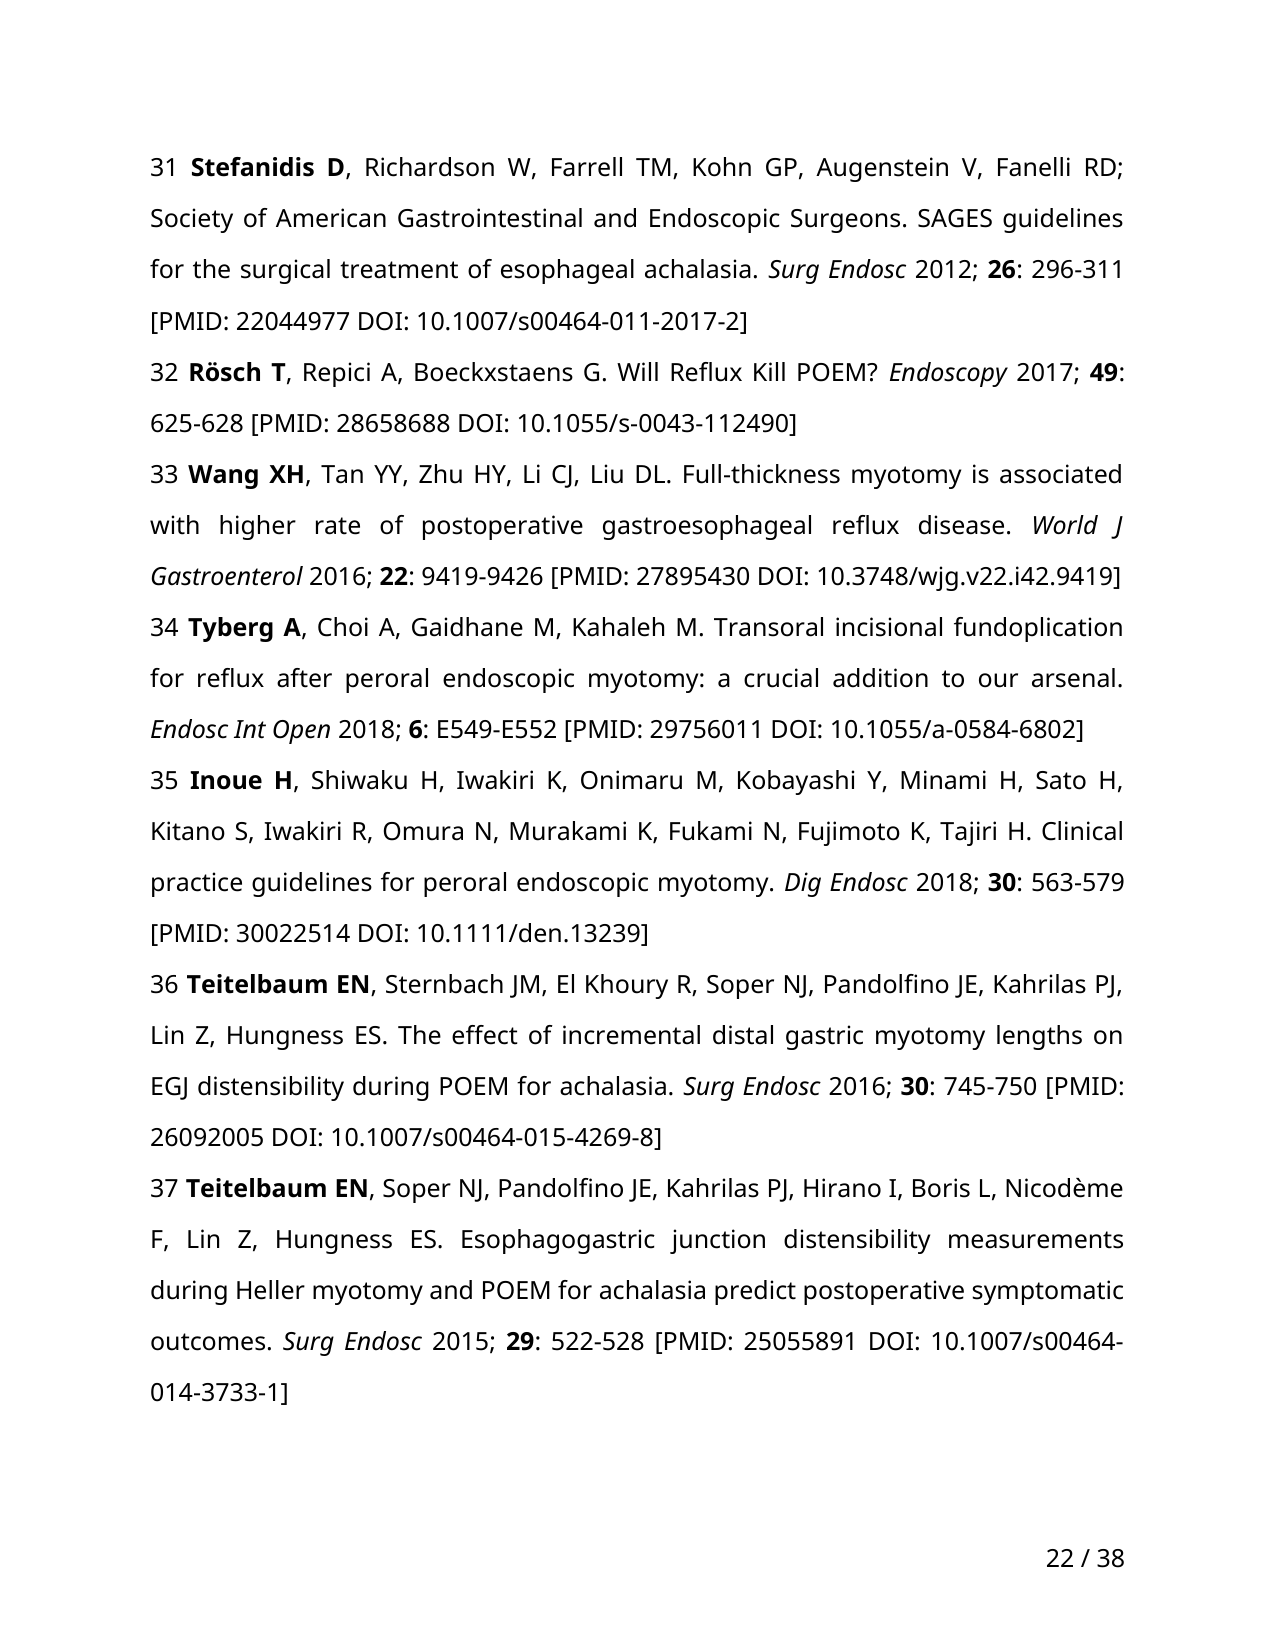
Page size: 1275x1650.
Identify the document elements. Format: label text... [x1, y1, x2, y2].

text 34 Tyberg A, Choi A, Gaidhane M, Kahaleh M. Transoral incisional fundoplication for reflux after peroral endoscopic myotomy: a crucial addition to our arsenal. Endosc Int Open 2018; 6: E549-E552 [PMID: 29756011 DOI: 10.1055/a-0584-6802] [150, 609, 1125, 746]
text 35 Inoue H, Shiwaku H, Iwakiri K, Onimaru M, Kobayashi Y, Minami H, Sato H, Kitano S, Iwakiri R, Omura N, Murakami K, Fukami N, Fujimoto K, Tajiri H. Clinical practice guidelines for peroral endoscopic myotomy. Dig Endosc 2018; 30: 563-579 [PMID: 30022514 DOI: 10.1111/den.13239] [150, 762, 1125, 950]
text 37 Teitelbaum EN, Soper NJ, Pandolfino JE, Kahrilas PJ, Hirano I, Boris L, Nicodème F, Lin Z, Hungness ES. Esophagogastric junction distensibility measurements during Heller myotomy and POEM for achalasia predict postoperative symptomatic outcomes. Surg Endosc 2015; 29: 522-528 [PMID: 25055891 DOI: 10.1007/s00464-014-3733-1] [150, 1171, 1125, 1409]
text 31 Stefanidis D, Richardson W, Farrell TM, Kohn GP, Augenstein V, Fanelli RD; Society of American Gastrointestinal and Endoscopic Surgeons. SAGES guidelines for the surgical treatment of esophageal achalasia. Surg Endosc 2012; 26: 296-311 [PMID: 22044977 DOI: 10.1007/s00464-011-2017-2] [150, 150, 1125, 337]
text 33 Wang XH, Tan YY, Zhu HY, Li CJ, Liu DL. Full-thickness myotomy is associated with higher rate of postoperative gastroesophageal reflux disease. World J Gastroenterol 2016; 22: 9419-9426 [PMID: 27895430 DOI: 10.3748/wjg.v22.i42.9419] [150, 456, 1125, 592]
text 32 Rösch T, Repici A, Boeckxstaens G. Will Reflux Kill POEM? Endoscopy 2017; 49: 625-628 [PMID: 28658688 DOI: 10.1055/s-0043-112490] [150, 354, 1125, 439]
text 36 Teitelbaum EN, Sternbach JM, El Khoury R, Soper NJ, Pandolfino JE, Kahrilas PJ, Lin Z, Hungness ES. The effect of incremental distal gastric myotomy lengths on EGJ distensibility during POEM for achalasia. Surg Endosc 2016; 30: 745-750 [PMID: 26092005 DOI: 10.1007/s00464-015-4269-8] [150, 967, 1125, 1154]
